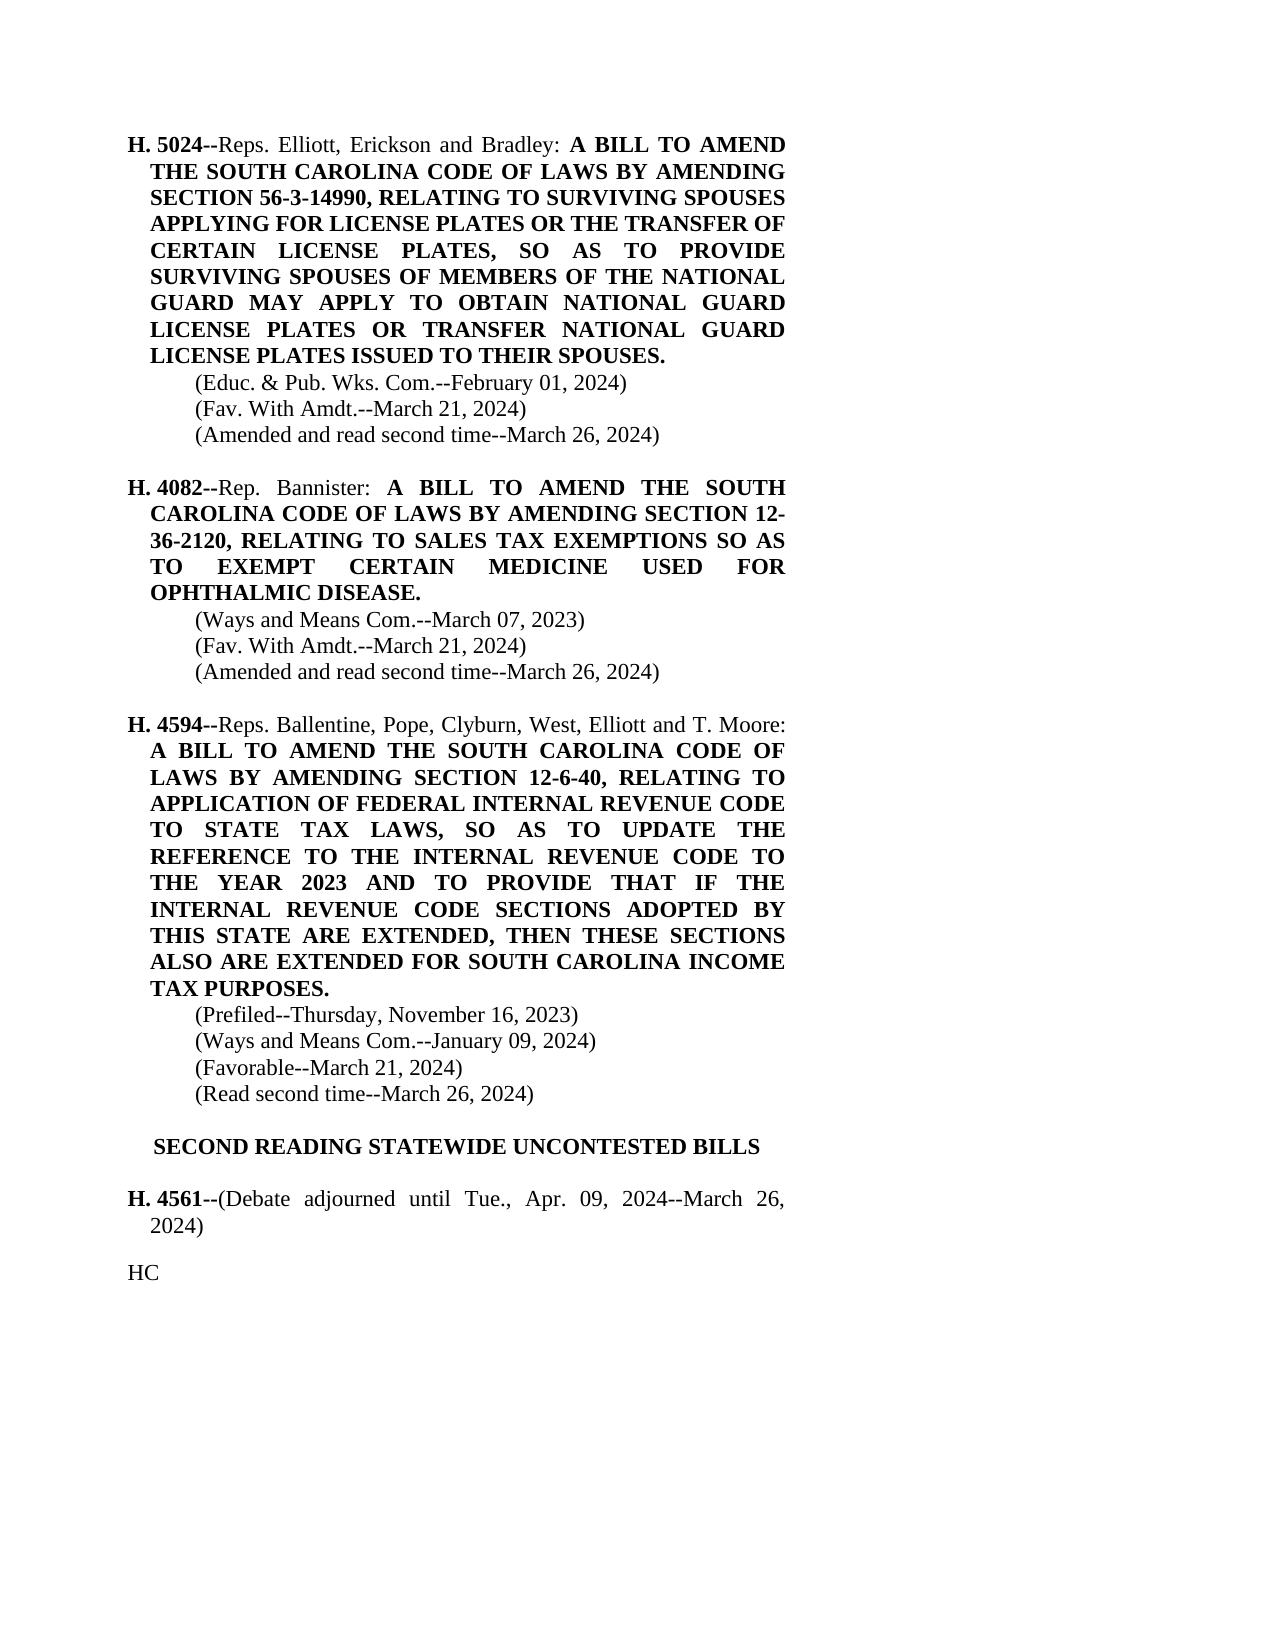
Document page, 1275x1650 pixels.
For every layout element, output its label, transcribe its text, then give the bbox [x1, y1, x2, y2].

text SECOND READING STATEWIDE UNCONTESTED BILLS [127, 1133, 786, 1159]
text H. 4082--Rep. Bannister: A BILL TO AMEND THE SOUTH CAROLINA CODE OF LAWS BY AMENDING SECTION 12-36-2120, RELATING TO SALES TAX EXEMPTIONS SO AS TO EXEMPT CERTAIN MEDICINE USED FOR OPHTHALMIC DISEASE. [127, 474, 786, 606]
text (Educ. & Pub. Wks. Com.--February 01, 2024) [195, 368, 786, 395]
text H. 4594--Reps. Ballentine, Pope, Clyburn, West, Elliott and T. Moore: A BILL TO AMEND THE SOUTH CAROLINA CODE OF LAWS BY AMENDING SECTION 12-6-40, RELATING TO APPLICATION OF FEDERAL INTERNAL REVENUE CODE TO STATE TAX LAWS, SO AS TO UPDATE THE REFERENCE TO THE INTERNAL REVENUE CODE TO THE YEAR 2023 AND TO PROVIDE THAT IF THE INTERNAL REVENUE CODE SECTIONS ADOPTED BY THIS STATE ARE EXTENDED, THEN THESE SECTIONS ALSO ARE EXTENDED FOR SOUTH CAROLINA INCOME TAX PURPOSES. [127, 711, 786, 1001]
text (Amended and read second time--March 26, 2024) [195, 658, 786, 685]
text (Favorable--March 21, 2024) [195, 1054, 786, 1080]
text (Ways and Means Com.--January 09, 2024) [195, 1027, 786, 1054]
text (Fav. With Amdt.--March 21, 2024) [195, 395, 786, 421]
text (Amended and read second time--March 26, 2024) [195, 421, 786, 448]
text (Prefiled--Thursday, November 16, 2023) [195, 1001, 786, 1027]
text H. 4561--(Debate adjourned until Tue., Apr. 09, 2024--March 26, 2024) [127, 1186, 786, 1238]
text H. 5024--Reps. Elliott, Erickson and Bradley: A BILL TO AMEND THE SOUTH CAROLINA CODE OF LAWS BY AMENDING SECTION 56-3-14990, RELATING TO SURVIVING SPOUSES APPLYING FOR LICENSE PLATES OR THE TRANSFER OF CERTAIN LICENSE PLATES, SO AS TO PROVIDE SURVIVING SPOUSES OF MEMBERS OF THE NATIONAL GUARD MAY APPLY TO OBTAIN NATIONAL GUARD LICENSE PLATES OR TRANSFER NATIONAL GUARD LICENSE PLATES ISSUED TO THEIR SPOUSES. [127, 131, 786, 368]
text (Read second time--March 26, 2024) [195, 1080, 786, 1106]
text (Ways and Means Com.--March 07, 2023) [195, 606, 786, 632]
text (Fav. With Amdt.--March 21, 2024) [195, 632, 786, 658]
